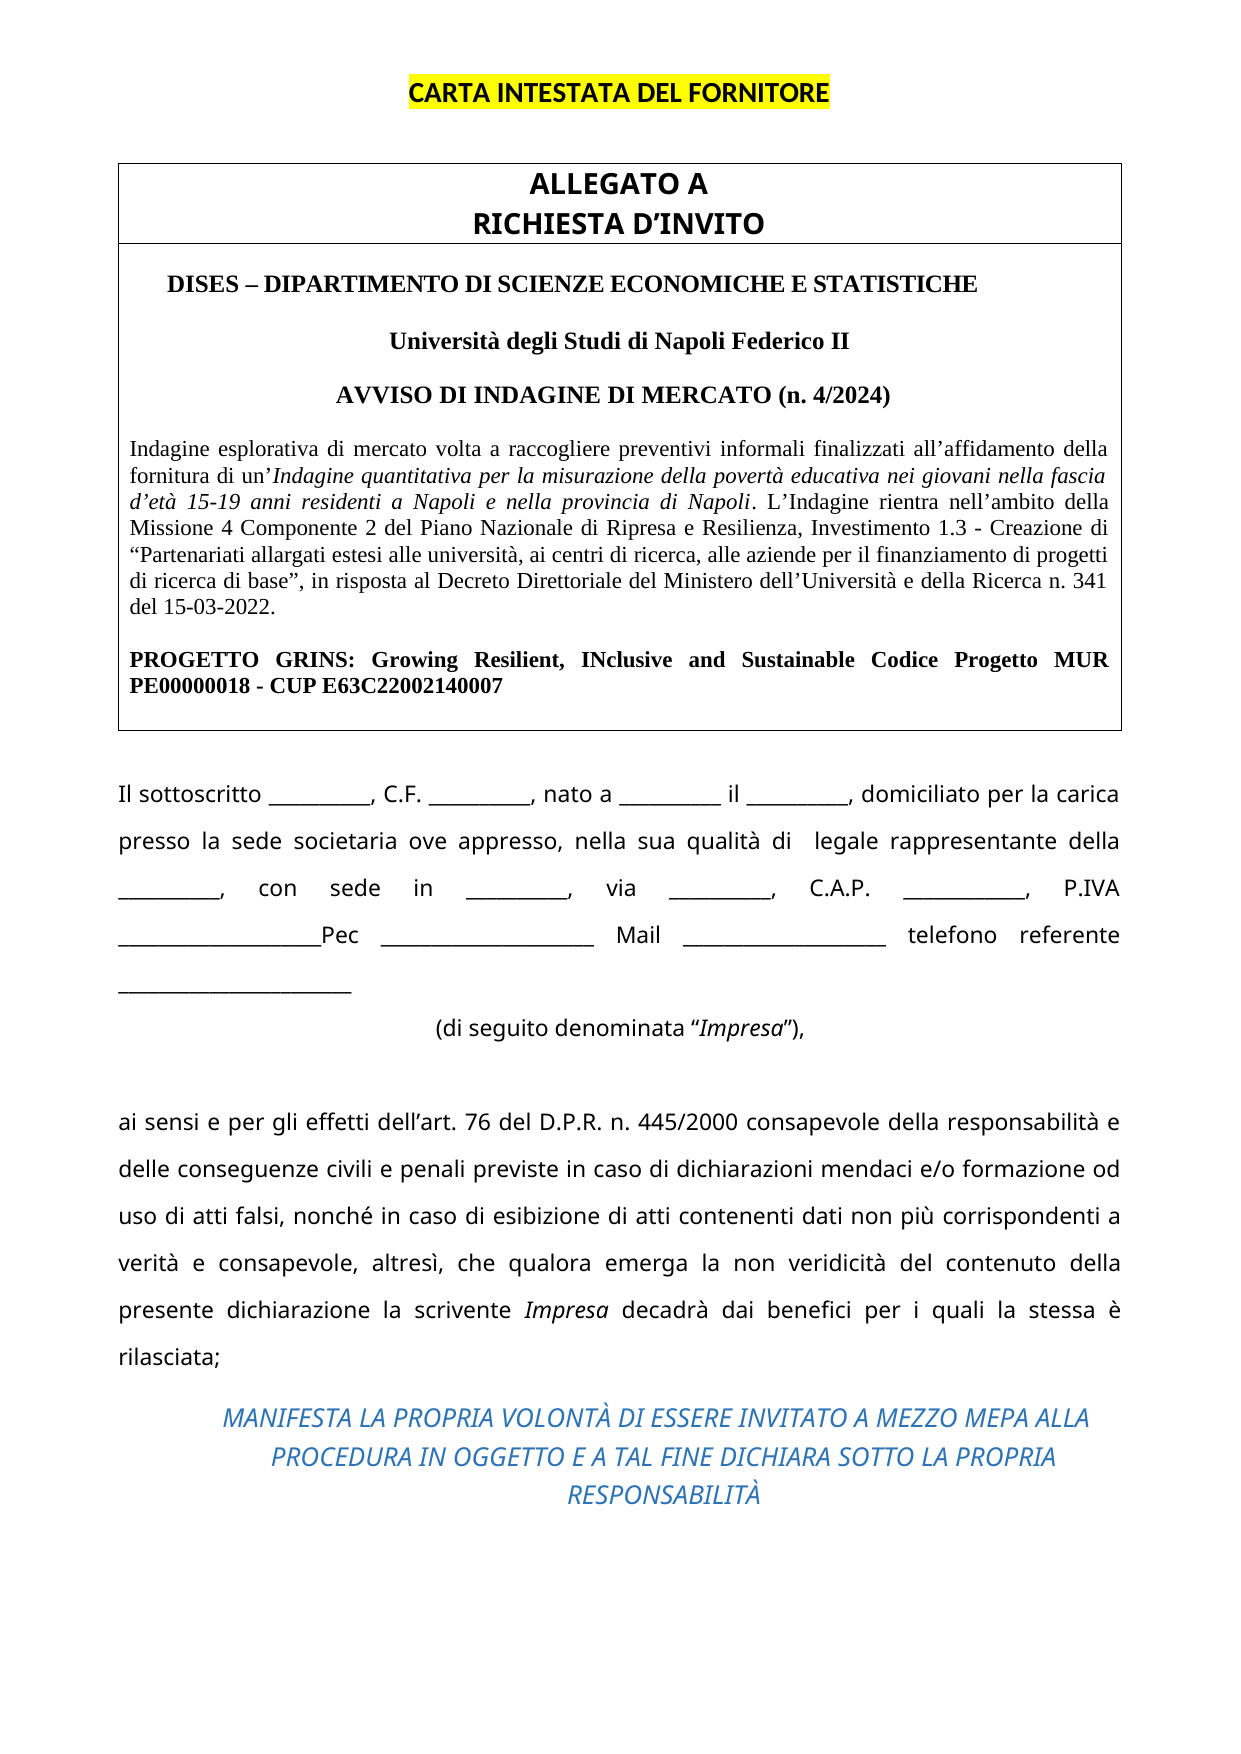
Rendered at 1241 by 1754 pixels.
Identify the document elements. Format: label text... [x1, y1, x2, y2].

table_header ALLEGATO A RICHIESTA D’INVITO [119, 164, 1121, 243]
text Il sottoscritto __________, C.F. __________, nato a __________ il __________, domiciliato per la carica presso la sede societaria ove appresso, nella sua qualità di legale rappresentante della __________, con sede in __________, via __________, C.A.P. ____________, P.IVA ____________________Pec _____________________ Mail ____________________ telefono referente _______________________ [118, 778, 1122, 997]
table_cell DISES – DIPARTIMENTO DI SCIENZE ECONOMICHE E STATISTICHE Università degli Studi di Napoli Federico II AVVISO DI INDAGINE DI MERCATO (n. 4/2024) Indagine esplorativa di mercato volta a raccogliere preventivi informali finalizzati all’affidamento della fornitura di un’Indagine quantitativa per la misurazione della povertà educativa nei giovani nella fascia d’età 15-19 anni residenti a Napoli e nella provincia di Napoli. L’Indagine rientra nell’ambito della Missione 4 Componente 2 del Piano Nazionale di Ripresa e Resilienza, Investimento 1.3 - Creazione di “Partenariati allargati estesi alle università, ai centri di ricerca, alle aziende per il finanziamento di progetti di ricerca di base”, in risposta al Decreto Direttoriale del Ministero dell’Università e della Ricerca n. 341 del 15-03-2022. PROGETTO GRINS: Growing Resilient, INclusive and Sustainable Codice Progetto MUR PE00000018 - CUP E63C22002140007 [119, 244, 1121, 730]
text (di seguito denominata “Impresa”), [118, 1012, 1122, 1044]
subtitle MANIFESTA LA PROPRIA VOLONTÀ DI ESSERE INVITATO A MEZZO MEPA ALLA PROCEDURA IN OGGETTO E A TAL FINE DICHIARA SOTTO LA PROPRIA RESPONSABILITÀ [193, 1400, 1122, 1512]
text ai sensi e per gli effetti dell’art. 76 del D.P.R. n. 445/2000 consapevole della responsabilità e delle conseguenze civili e penali previste in caso di dichiarazioni mendaci e/o formazione od uso di atti falsi, nonché in caso di esibizione di atti contenenti dati non più corrispondenti a verità e consapevole, altresì, che qualora emerga la non veridicità del contenuto della presente dichiarazione la scrivente Impresa decadrà dai benefici per i quali la stessa è rilasciata; [118, 1106, 1122, 1372]
